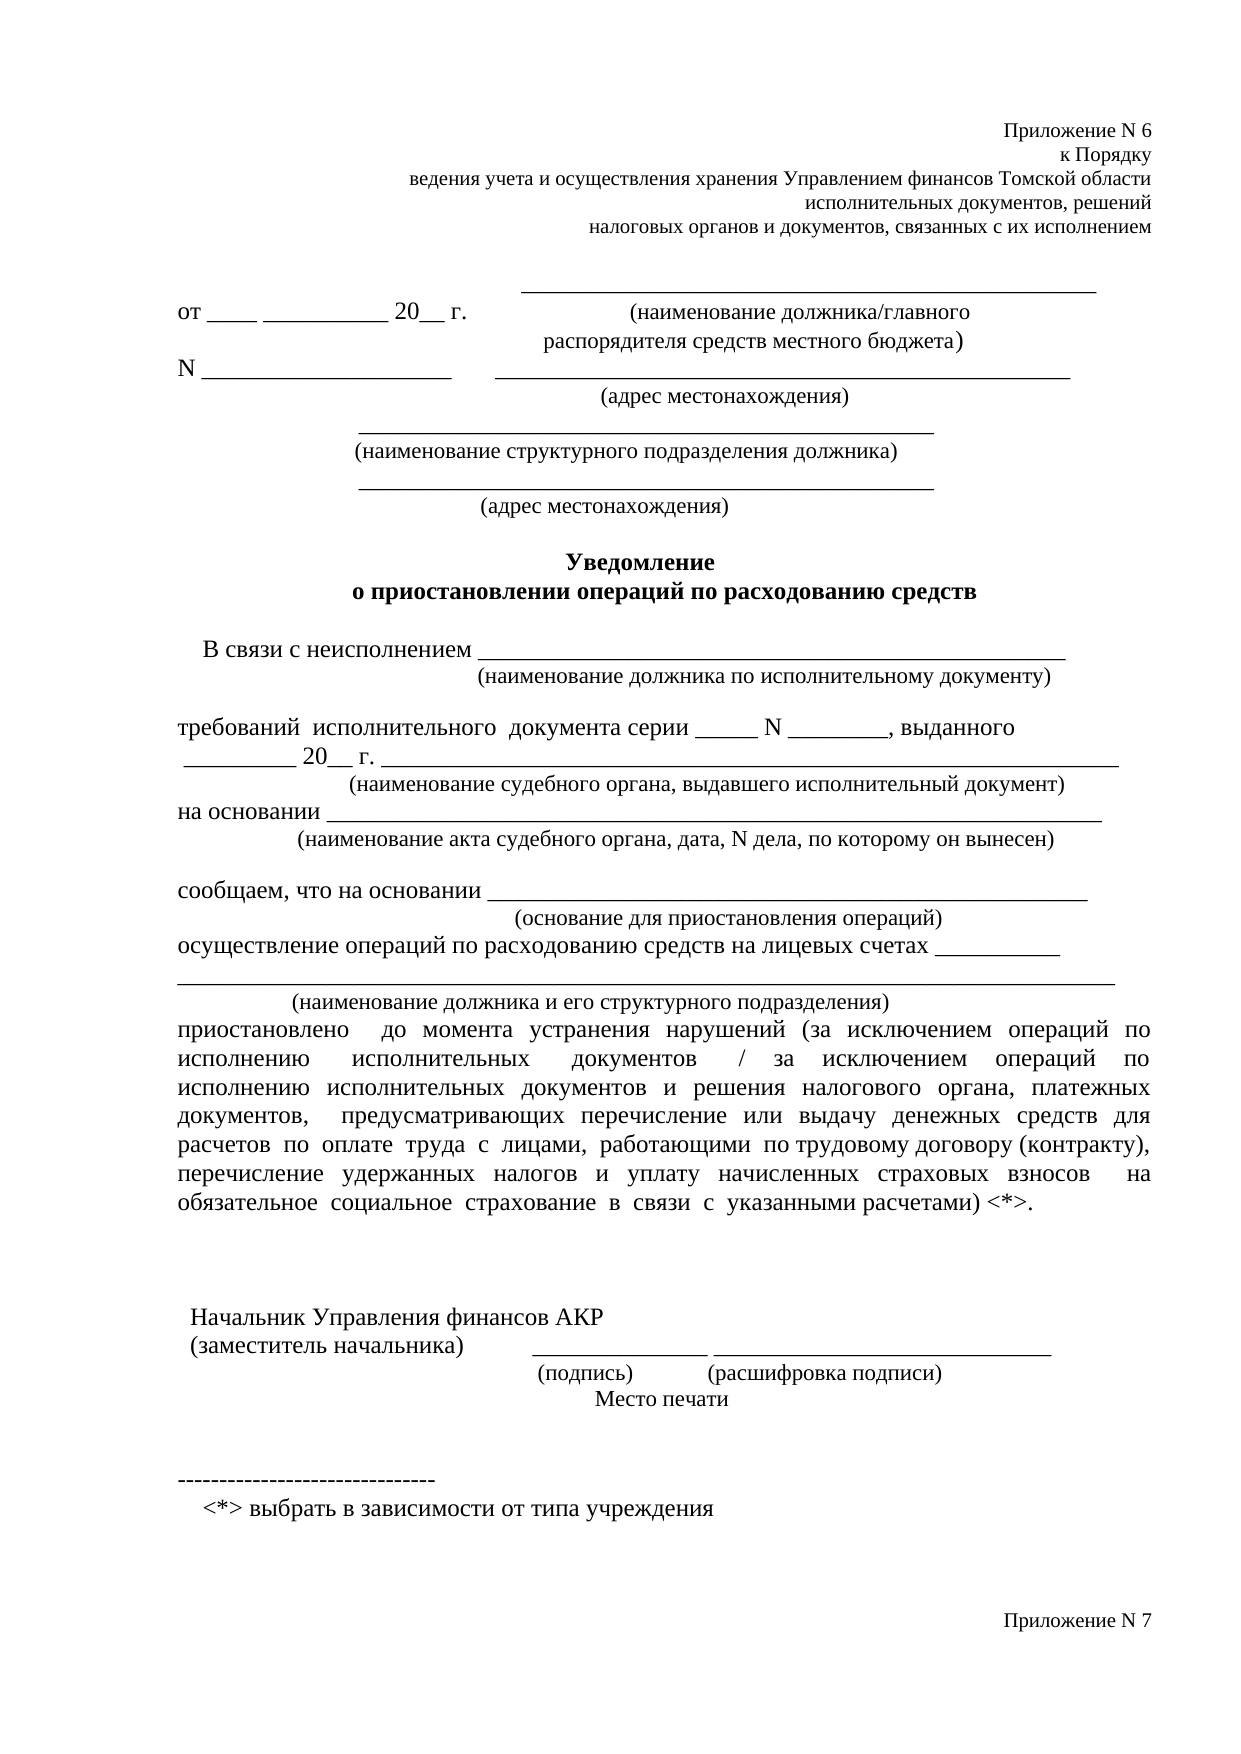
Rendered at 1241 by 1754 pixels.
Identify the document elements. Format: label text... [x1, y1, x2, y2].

text (наименование должника и его структурного подразделения) [177, 988, 1152, 1014]
text (заместитель начальника) ______________ ___________________________ [177, 1330, 1152, 1359]
text к Порядку [177, 142, 1152, 166]
text (наименование должника по исполнительному документу) [177, 662, 1152, 689]
text Приложение N 7 [177, 1608, 1152, 1632]
text Уведомление [177, 547, 1152, 576]
text Место печати [177, 1385, 1152, 1412]
text приостановлено до момента устранения нарушений (за исключением операций по исполнению исполнительных документов / за исключением операций по исполнению исполнительных документов и решения налогового органа, платежных документов, предусматривающих перечисление или выдачу денежных средств для расчетов по оплате труда с лицами, работающими по трудовому договору (контракту), перечисление удержанных налогов и уплату начисленных страховых взносов на обязательное социальное страхование в связи с указанными расчетами) <*>. [177, 1014, 1152, 1215]
text ______________________________________________ [177, 267, 1152, 296]
text N ____________________ ______________________________________________ [177, 353, 1152, 382]
text распорядителя средств местного бюджета) [177, 325, 1152, 353]
text исполнительных документов, решений [177, 190, 1152, 214]
text <*> выбрать в зависимости от типа учреждения [177, 1493, 1152, 1522]
text ______________________________________________ [177, 408, 1152, 437]
text (подпись) (расшифровка подписи) [177, 1359, 1152, 1385]
text сообщаем, что на основании ________________________________________________ [177, 875, 1152, 904]
text от ____ __________ 20__ г. (наименование должника/главного [177, 296, 1152, 325]
text ведения учета и осуществления хранения Управлением финансов Томской области [177, 166, 1152, 190]
text (адрес местонахождения) [177, 492, 1152, 519]
text (основание для приостановления операций) [177, 904, 1152, 930]
text ------------------------------- [177, 1464, 1152, 1493]
text ______________________________________________ [177, 464, 1152, 492]
text на основании ______________________________________________________________ [177, 796, 1152, 825]
text требований исполнительного документа серии _____ N ________, выданного [177, 712, 1152, 741]
text о приостановлении операций по расходованию средств [177, 576, 1152, 605]
text Начальник Управления финансов АКР [177, 1302, 1152, 1330]
text осуществление операций по расходованию средств на лицевых счетах __________ [177, 930, 1152, 959]
text налоговых органов и документов, связанных с их исполнением [177, 214, 1152, 238]
text _________ 20__ г. ___________________________________________________________ [177, 741, 1152, 770]
text (адрес местонахождения) [177, 382, 1152, 408]
text (наименование структурного подразделения должника) [177, 437, 1152, 464]
text (наименование судебного органа, выдавшего исполнительный документ) [177, 770, 1152, 796]
text (наименование акта судебного органа, дата, N дела, по которому он вынесен) [177, 825, 1152, 851]
text ___________________________________________________________________________ [177, 959, 1152, 988]
text Приложение N 6 [177, 118, 1152, 142]
text В связи с неисполнением _______________________________________________ [177, 634, 1152, 662]
